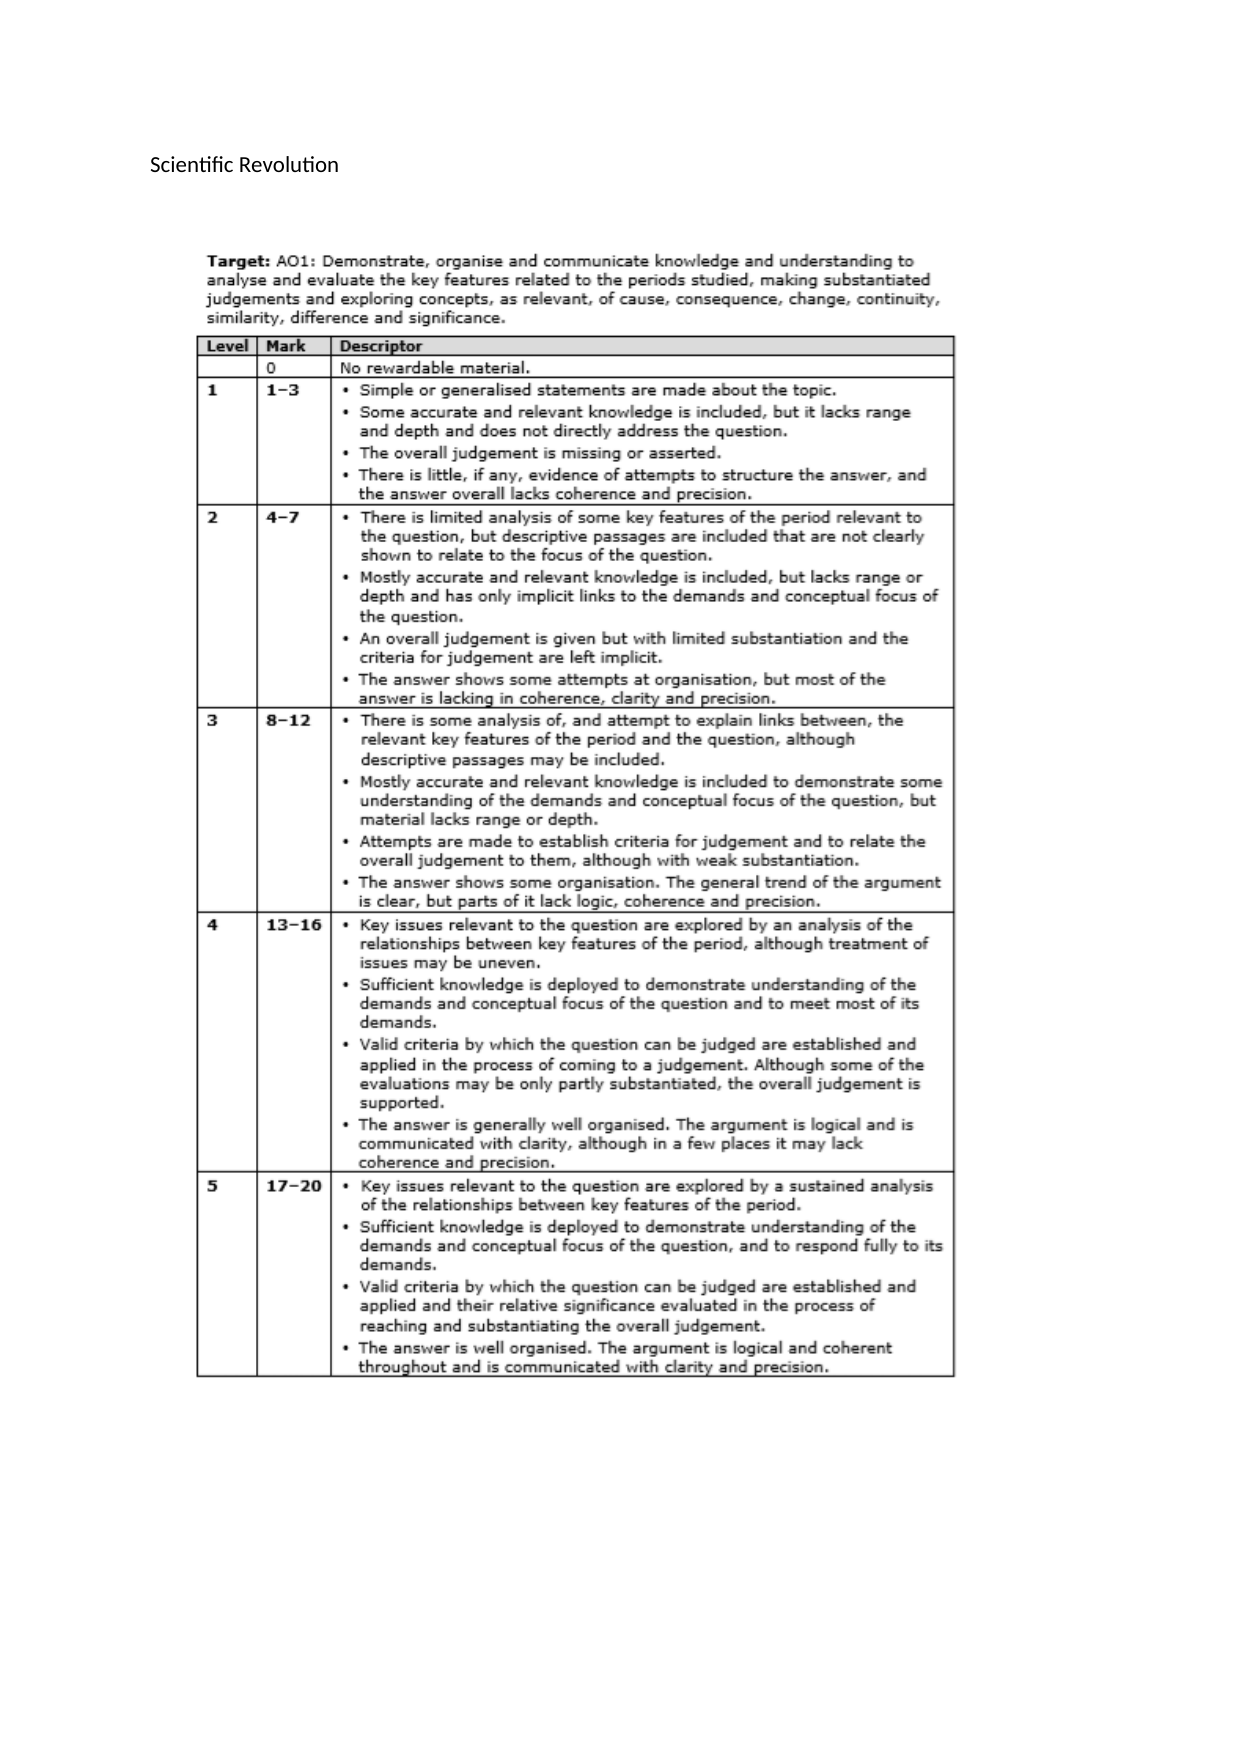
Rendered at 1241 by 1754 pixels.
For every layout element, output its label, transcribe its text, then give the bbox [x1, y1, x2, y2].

picture [150, 243, 1008, 1403]
text Scientific Revolution [150, 150, 1090, 178]
